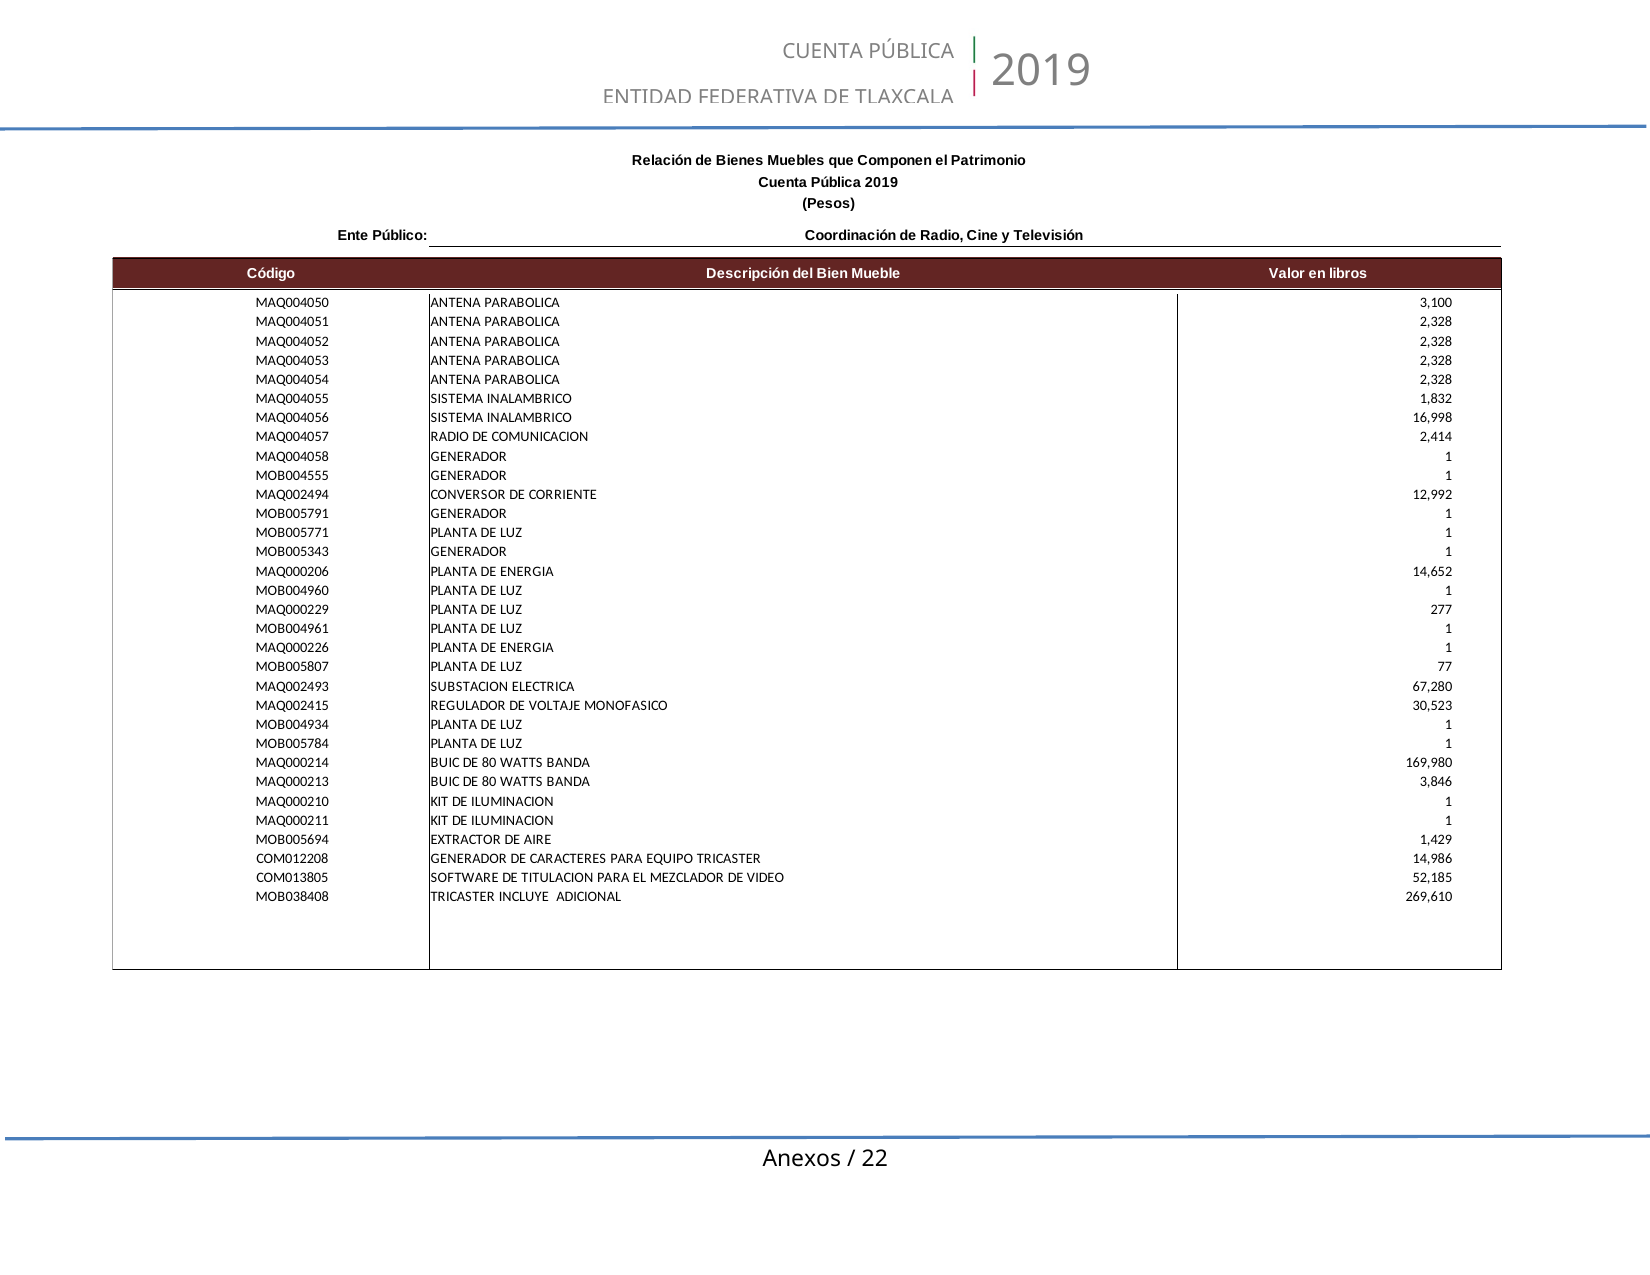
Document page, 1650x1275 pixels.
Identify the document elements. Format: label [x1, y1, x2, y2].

picture [968, 28, 985, 99]
